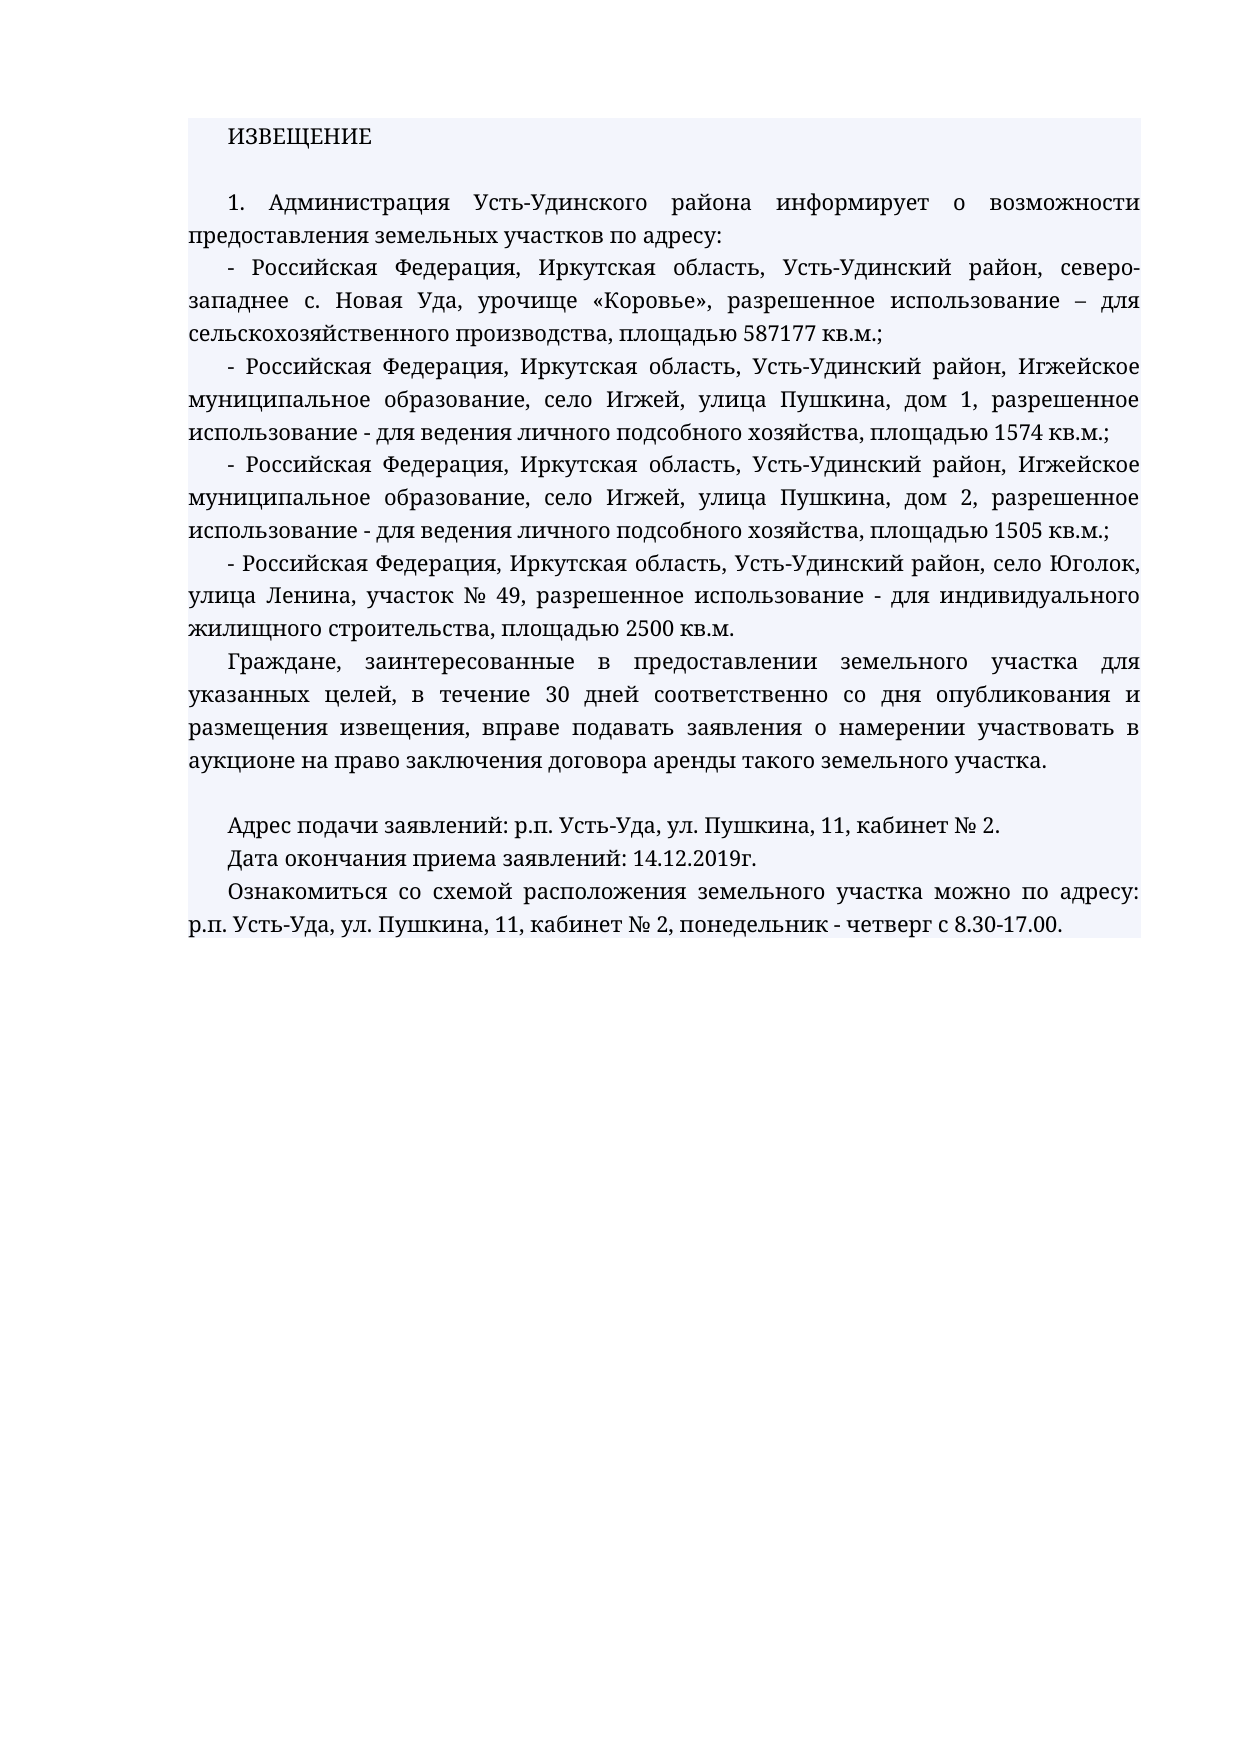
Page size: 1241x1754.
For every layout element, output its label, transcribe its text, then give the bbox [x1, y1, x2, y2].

text Адрес подачи заявлений: р.п. Усть-Уда, ул. Пушкина, 11, кабинет № 2. [188, 807, 1141, 840]
text ИЗВЕЩЕНИЕ [188, 118, 1141, 151]
text Дата окончания приема заявлений: 14.12.2019г. [188, 840, 1141, 873]
text - Российская Федерация, Иркутская область, Усть-Удинский район, село Юголок, улица Ленина, участок № 49, разрешенное использование - для индивидуального жилищного строительства, площадью 2500 кв.м. [188, 545, 1141, 643]
text 1. Администрация Усть-Удинского района информирует о возможности предоставления земельных участков по адресу: [188, 184, 1141, 249]
text - Российская Федерация, Иркутская область, Усть-Удинский район, северо-западнее с. Новая Уда, урочище «Коровье», разрешенное использование – для сельскохозяйственного производства, площадью 587177 кв.м.; [188, 249, 1141, 348]
text Граждане, заинтересованные в предоставлении земельного участка для указанных целей, в течение 30 дней соответственно со дня опубликования и размещения извещения, вправе подавать заявления о намерении участвовать в аукционе на право заключения договора аренды такого земельного участка. [188, 643, 1141, 774]
text - Российская Федерация, Иркутская область, Усть-Удинский район, Игжейское муниципальное образование, село Игжей, улица Пушкина, дом 2, разрешенное использование - для ведения личного подсобного хозяйства, площадью 1505 кв.м.; [188, 446, 1141, 545]
text - Российская Федерация, Иркутская область, Усть-Удинский район, Игжейское муниципальное образование, село Игжей, улица Пушкина, дом 1, разрешенное использование - для ведения личного подсобного хозяйства, площадью 1574 кв.м.; [188, 348, 1141, 446]
text Ознакомиться со схемой расположения земельного участка можно по адресу: р.п. Усть-Уда, ул. Пушкина, 11, кабинет № 2, понедельник - четверг с 8.30-17.00. [188, 873, 1141, 938]
